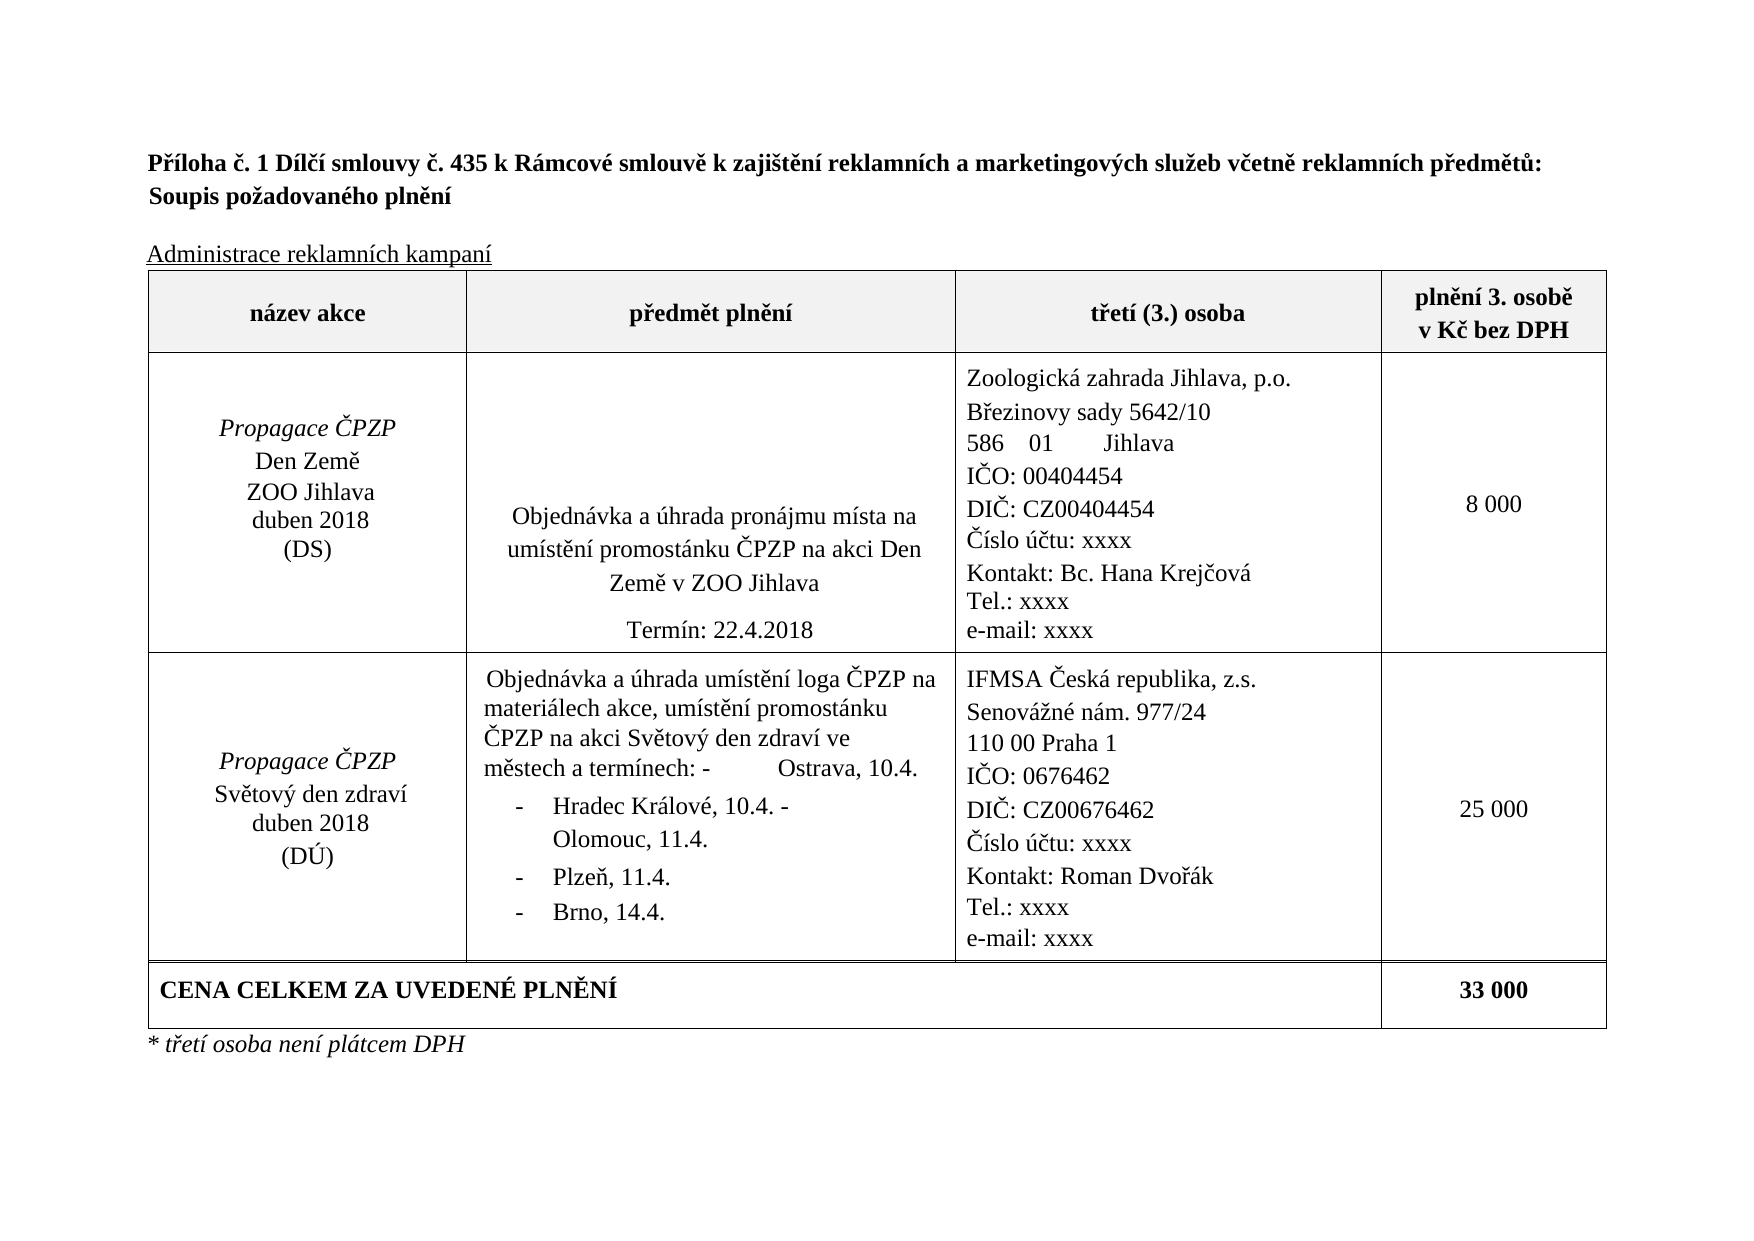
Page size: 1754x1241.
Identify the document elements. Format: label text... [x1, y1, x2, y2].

table_cell Zoologická zahrada Jihlava, p.o. Březinovy sady 5642/10 586 01 Jihlava IČO: 00404454 DIČ: CZ00404454 Číslo účtu: xxxx Kontakt: Bc. Hana Krejčová Tel.: xxxx e-mail: xxxx [956, 353, 1381, 652]
table_cell IFMSA Česká republika, z.s. Senovážné nám. 977/24 110 00 Praha 1 IČO: 0676462 DIČ: CZ00676462 Číslo účtu: xxxx Kontakt: Roman Dvořák Tel.: xxxx e-mail: xxxx [956, 653, 1381, 960]
table_header třetí (3.) osoba [956, 271, 1381, 351]
table_header předmět plnění [467, 271, 955, 351]
table_cell Objednávka a úhrada umístění loga ČPZP na materiálech akce, umístění promostánku ČPZP na akci Světový den zdraví ve městech a termínech: - Ostrava, 10.4. Hradec Králové, 10.4. - Olomouc, 11.4. Plzeň, 11.4. Brno, 14.4. [467, 653, 955, 960]
table_cell Propagace ČPZP Den Země ZOO Jihlava duben 2018 (DS) [149, 353, 466, 652]
table_cell 8 000 [1382, 353, 1606, 652]
table_header název akce [149, 271, 466, 351]
table_header plnění 3. osobě v Kč bez DPH [1382, 271, 1606, 351]
table_cell Objednávka a úhrada pronájmu místa na umístění promostánku ČPZP na akci Den Země v ZOO Jihlava Termín: 22.4.2018 [467, 353, 955, 652]
table_cell 25 000 [1382, 653, 1606, 960]
subtitle Příloha č. 1 Dílčí smlouvy č. 435 k Rámcové smlouvě k zajištění reklamních a marketingových služeb včetně reklamních předmětů: Soupis požadovaného plnění [147, 148, 1606, 209]
table_cell CENA CELKEM ZA UVEDENÉ PLNĚNÍ [149, 963, 955, 1028]
text * třetí osoba není plátcem DPH [146, 1029, 1606, 1057]
subtitle Administrace reklamních kampaní [146, 239, 1434, 267]
table_cell Propagace ČPZP Světový den zdraví duben 2018 (DÚ) [149, 653, 466, 960]
table_cell [955, 963, 1381, 1028]
table_cell 33 000 [1382, 963, 1606, 1028]
